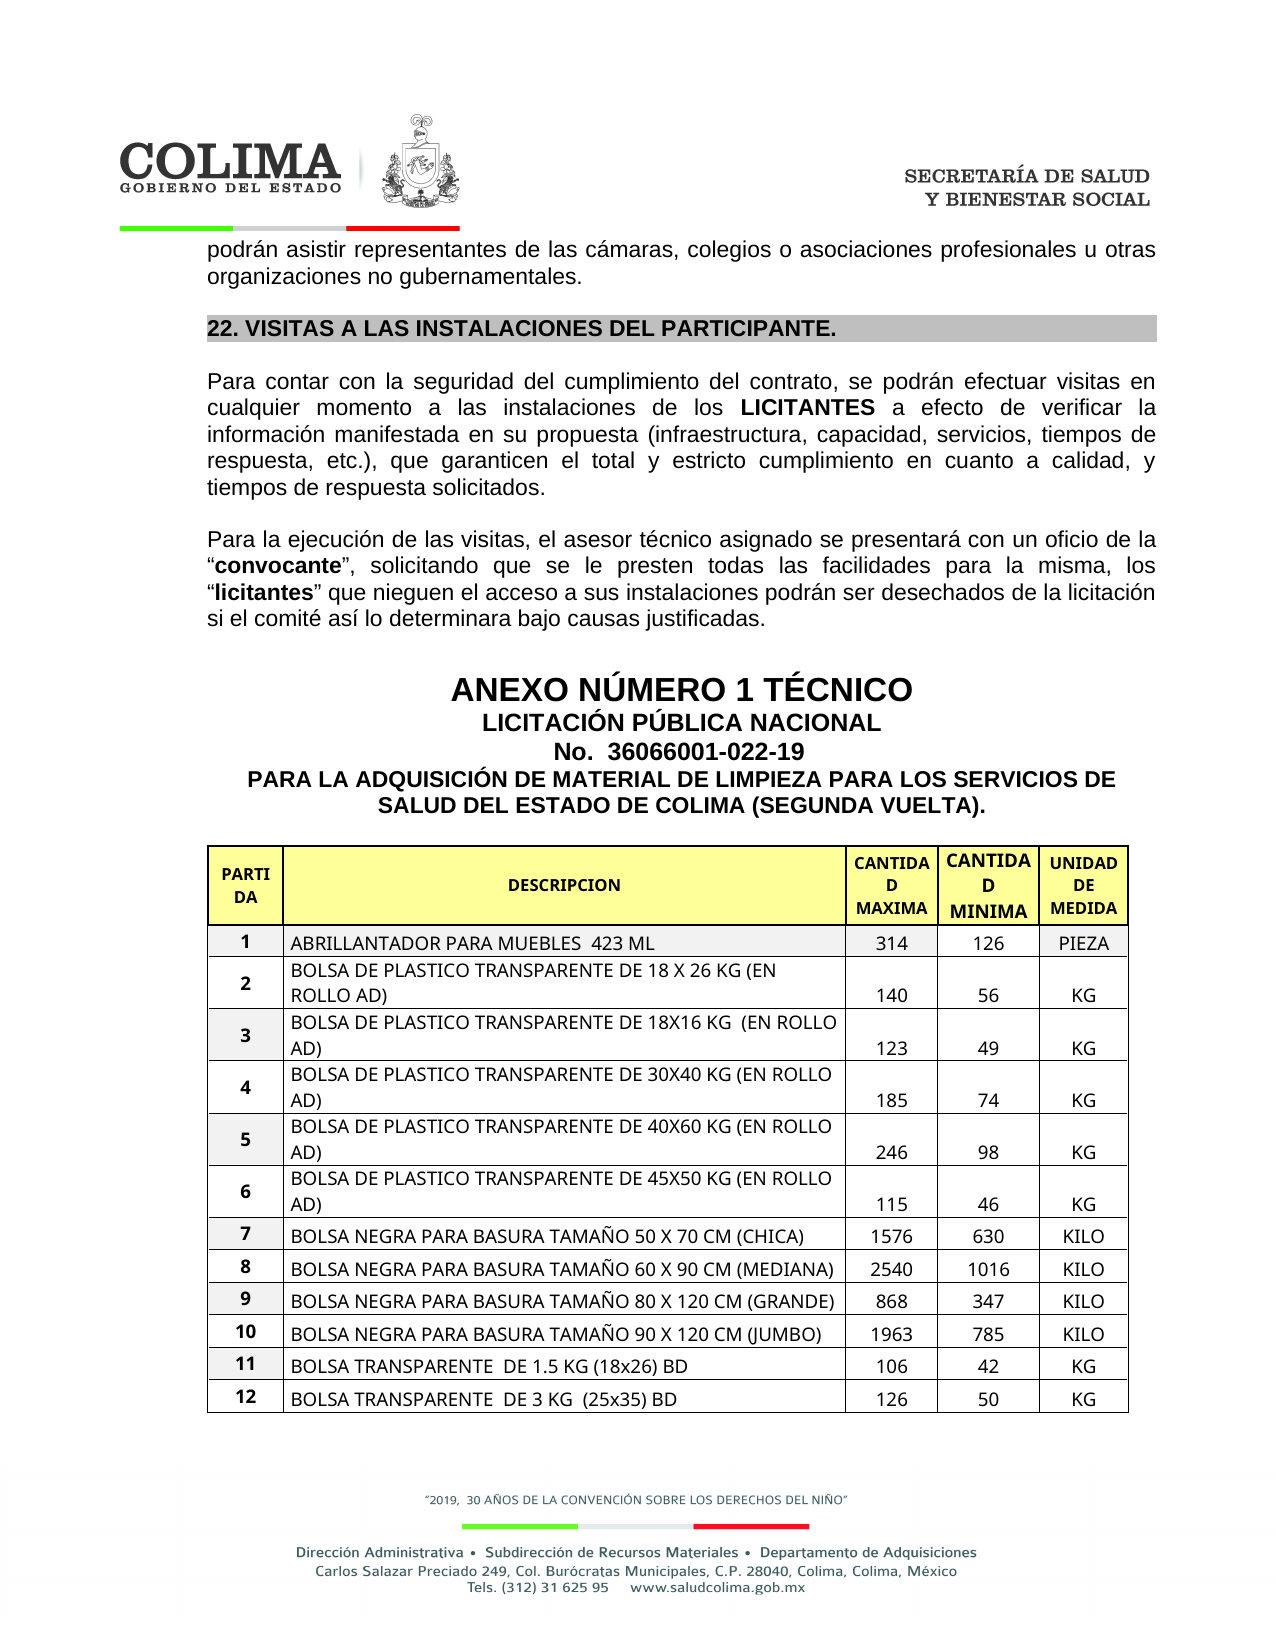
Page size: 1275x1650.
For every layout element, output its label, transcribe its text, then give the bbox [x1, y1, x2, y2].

table_cell 314 [846, 926, 937, 956]
table_cell 11 [208, 1347, 283, 1379]
table_cell KG [1040, 1008, 1128, 1060]
table_header CANTIDAD MAXIMA [847, 847, 937, 924]
text 22. VISITAS A LAS INSTALACIONES DEL PARTICIPANTE. [207, 315, 1157, 342]
table_cell 98 [938, 1114, 1039, 1164]
table_cell 10 [208, 1314, 283, 1347]
table_cell 347 [938, 1283, 1039, 1314]
table_header DESCRIPCION [284, 847, 845, 924]
table_cell 1963 [846, 1315, 937, 1347]
table_cell 106 [846, 1348, 937, 1379]
table_cell BOLSA DE PLASTICO TRANSPARENTE DE 45X50 KG (EN ROLLO AD) [284, 1166, 845, 1217]
table_cell 56 [938, 957, 1039, 1008]
table_cell 123 [846, 1009, 937, 1060]
table_header CANTIDAD MINIMA [939, 847, 1038, 924]
picture [0, 1462, 1275, 1622]
table_cell 1 [208, 926, 283, 956]
table_cell PIEZA [1040, 926, 1128, 956]
table_cell BOLSA DE PLASTICO TRANSPARENTE DE 40X60 KG (EN ROLLO AD) [284, 1114, 845, 1164]
text Para contar con la seguridad del cumplimiento del contrato, se podrán efectuar visitas en cualquier momento a las instalaciones de los LICITANTES a efecto de verificar la información manifestada en su propuesta (infraestructura, capacidad, servicios, tiempos de respuesta, etc.), que garanticen el total y estricto cumplimiento en cuanto a calidad, y tiempos de respuesta solicitados. [207, 368, 1157, 500]
table_cell 115 [846, 1166, 937, 1217]
table_cell 140 [846, 957, 937, 1008]
table_cell 46 [938, 1166, 1039, 1217]
table_cell 6 [208, 1165, 283, 1217]
text ANEXO NÚMERO 1 TÉCNICO [207, 670, 1157, 708]
table_cell BOLSA TRANSPARENTE DE 3 KG (25x35) BD [284, 1380, 845, 1412]
table_cell 868 [846, 1283, 937, 1314]
text PARA LA ADQUISICIÓN DE MATERIAL DE LIMPIEZA PARA LOS SERVICIOS DE SALUD DEL ESTADO DE COLIMA (SEGUNDA VUELTA). [207, 766, 1157, 819]
table_cell 630 [938, 1218, 1039, 1249]
table_cell KILO [1040, 1314, 1128, 1347]
table_cell 50 [938, 1380, 1039, 1412]
table_cell 1576 [846, 1218, 937, 1249]
table_cell KG [1040, 1113, 1128, 1164]
table_cell BOLSA DE PLASTICO TRANSPARENTE DE 30X40 KG (EN ROLLO AD) [284, 1061, 845, 1112]
table_cell 126 [938, 926, 1039, 956]
table_cell KG [1040, 1165, 1128, 1217]
table_cell 785 [938, 1315, 1039, 1347]
table_cell KILO [1040, 1249, 1128, 1282]
table_cell 74 [938, 1061, 1039, 1112]
picture [3, 29, 1267, 255]
table_cell 246 [846, 1114, 937, 1164]
table_cell 7 [208, 1217, 283, 1249]
table_cell 8 [208, 1249, 283, 1282]
table_cell BOLSA NEGRA PARA BASURA TAMAÑO 60 X 90 CM (MEDIANA) [284, 1250, 845, 1282]
table_cell 185 [846, 1061, 937, 1112]
table_cell BOLSA DE PLASTICO TRANSPARENTE DE 18X16 KG (EN ROLLO AD) [284, 1009, 845, 1060]
table_cell BOLSA NEGRA PARA BASURA TAMAÑO 90 X 120 CM (JUMBO) [284, 1315, 845, 1347]
table_cell BOLSA NEGRA PARA BASURA TAMAÑO 50 X 70 CM (CHICA) [284, 1218, 845, 1249]
table_cell 12 [208, 1379, 283, 1412]
table_cell 2540 [846, 1250, 937, 1282]
table_cell ABRILLANTADOR PARA MUEBLES 423 ML [284, 926, 845, 956]
table_header PARTIDA [209, 847, 282, 924]
table_cell 1016 [938, 1250, 1039, 1282]
table_cell 42 [938, 1348, 1039, 1379]
table_cell BOLSA DE PLASTICO TRANSPARENTE DE 18 X 26 KG (EN ROLLO AD) [284, 957, 845, 1008]
table_cell BOLSA NEGRA PARA BASURA TAMAÑO 80 X 120 CM (GRANDE) [284, 1283, 845, 1314]
text LICITACIÓN PÚBLICA NACIONAL [207, 708, 1157, 737]
table_cell KG [1040, 1060, 1128, 1112]
table_cell 2 [208, 956, 283, 1008]
table_cell KILO [1040, 1282, 1128, 1314]
table_cell KILO [1040, 1217, 1128, 1249]
table_cell KG [1040, 1347, 1128, 1379]
table_cell 9 [208, 1282, 283, 1314]
text No. 36066001-022-19 [207, 737, 1152, 766]
table_cell 49 [938, 1009, 1039, 1060]
table_cell 126 [846, 1380, 937, 1412]
table_header UNIDAD DE MEDIDA [1040, 847, 1127, 924]
table_cell KG [1040, 956, 1128, 1008]
table_cell 4 [208, 1060, 283, 1112]
table_cell 5 [208, 1113, 283, 1164]
table_cell BOLSA TRANSPARENTE DE 1.5 KG (18x26) BD [284, 1348, 845, 1379]
table_cell 3 [208, 1008, 283, 1060]
table_cell KG [1040, 1379, 1128, 1412]
text Para la ejecución de las visitas, el asesor técnico asignado se presentará con un oficio de la “convocante”, solicitando que se le presten todas las facilidades para la misma, los “licitantes” que nieguen el acceso a sus instalaciones podrán ser desechados de la licitación si el comité así lo determinara bajo causas justificadas. [207, 526, 1157, 632]
